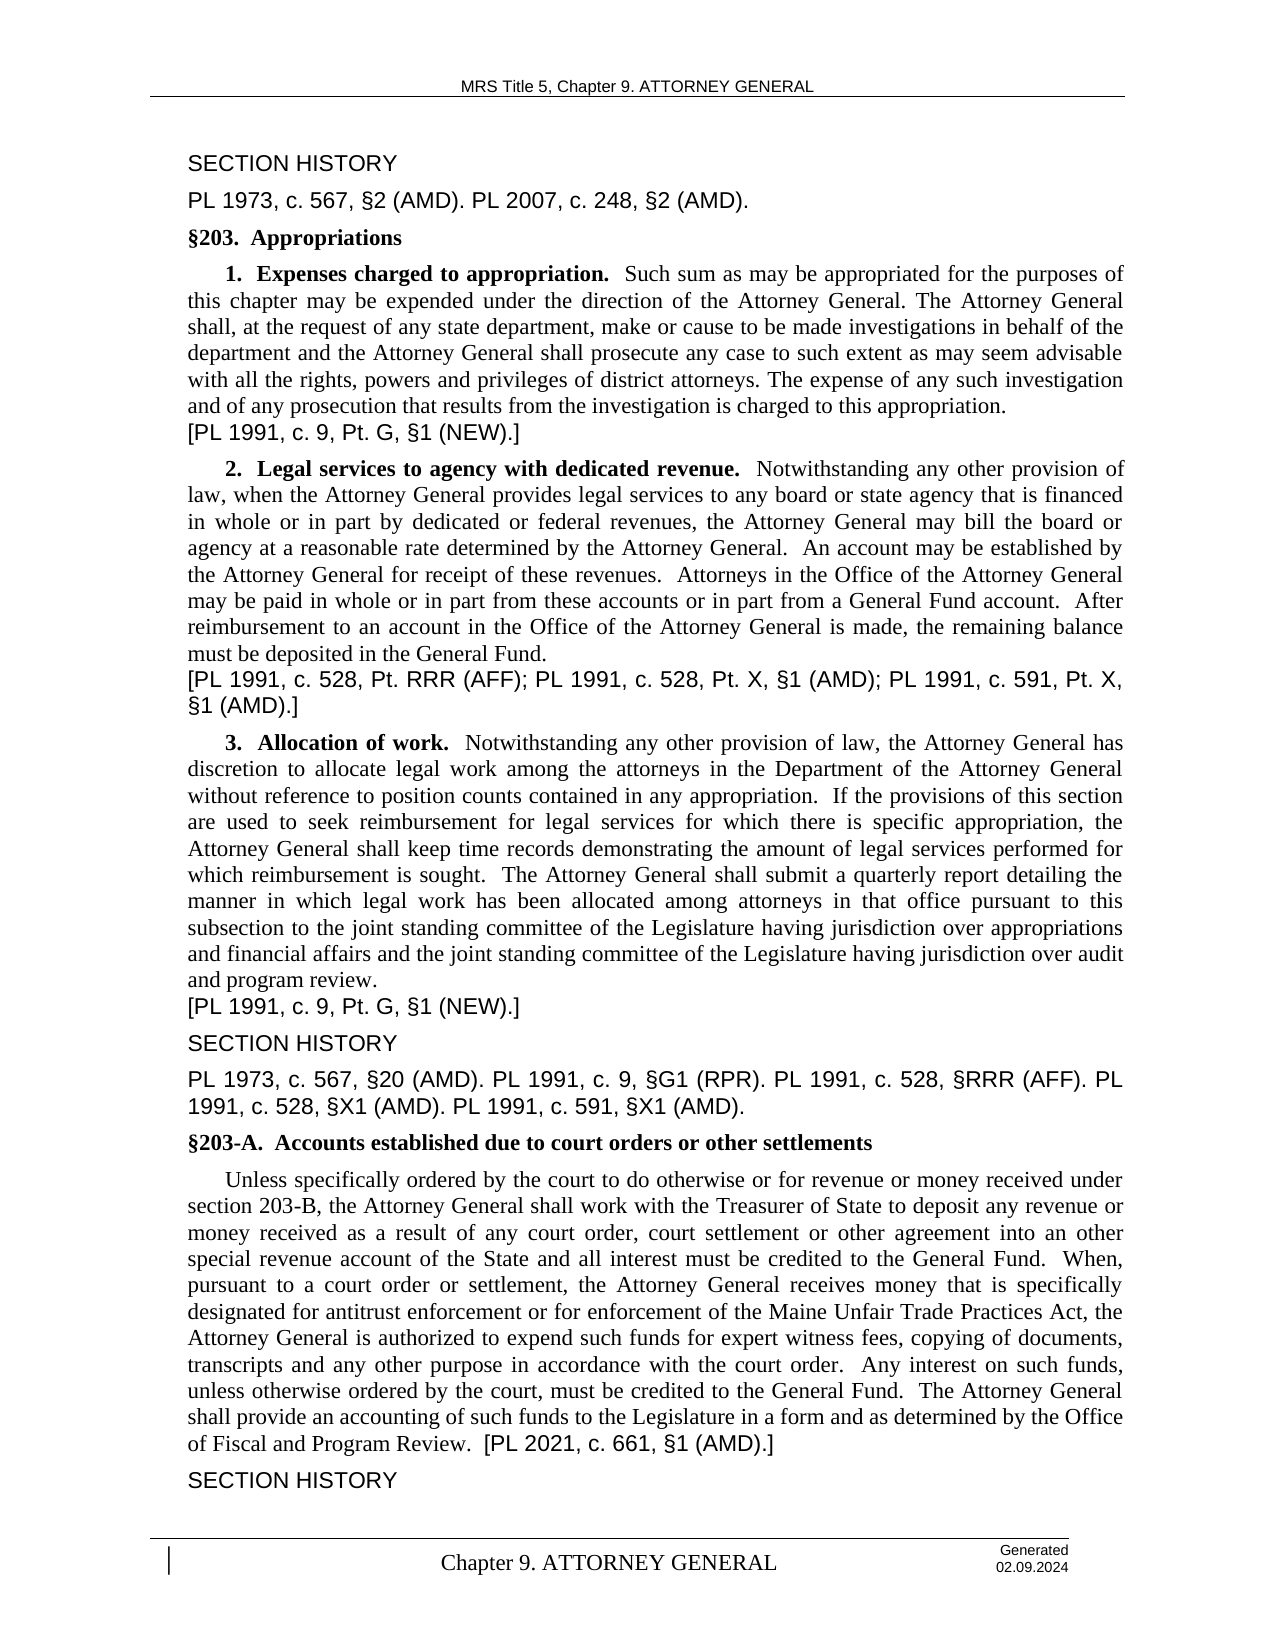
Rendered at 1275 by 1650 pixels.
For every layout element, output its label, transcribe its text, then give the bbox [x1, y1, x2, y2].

text SECTION HISTORY [187, 1029, 1125, 1056]
text [PL 1991, c. 9, Pt. G, §1 (NEW).] [187, 418, 1125, 445]
text 3. Allocation of work. Notwithstanding any other provision of law, the Attorney General has discretion to allocate legal work among the attorneys in the Department of the Attorney General without reference to position counts contained in any appropriation. If the provisions of this section are used to seek reimbursement for legal services for which there is specific appropriation, the Attorney General shall keep time records demonstrating the amount of legal services performed for which reimbursement is sought. The Attorney General shall submit a quarterly report detailing the manner in which legal work has been allocated among attorneys in that office pursuant to this subsection to the joint standing committee of the Legislature having jurisdiction over appropriations and financial affairs and the joint standing committee of the Legislature having jurisdiction over audit and program review. [187, 729, 1125, 993]
text PL 1973, c. 567, §2 (AMD). PL 2007, c. 248, §2 (AMD). [187, 187, 1125, 213]
text [PL 1991, c. 9, Pt. G, §1 (NEW).] [187, 993, 1125, 1019]
text SECTION HISTORY [187, 1467, 1125, 1493]
text PL 1973, c. 567, §20 (AMD). PL 1991, c. 9, §G1 (RPR). PL 1991, c. 528, §RRR (AFF). PL 1991, c. 528, §X1 (AMD). PL 1991, c. 591, §X1 (AMD). [187, 1066, 1125, 1119]
text §203-A. Accounts established due to court orders or other settlements [187, 1129, 1125, 1156]
text 2. Legal services to agency with dedicated revenue. Notwithstanding any other provision of law, when the Attorney General provides legal services to any board or state agency that is financed in whole or in part by dedicated or federal revenues, the Attorney General may bill the board or agency at a reasonable rate determined by the Attorney General. An account may be established by the Attorney General for receipt of these revenues. Attorneys in the Office of the Attorney General may be paid in whole or in part from these accounts or in part from a General Fund account. After reimbursement to an account in the Office of the Attorney General is made, the remaining balance must be deposited in the General Fund. [187, 455, 1125, 666]
text Unless specifically ordered by the court to do otherwise or for revenue or money received under section 203‑B, the Attorney General shall work with the Treasurer of State to deposit any revenue or money received as a result of any court order, court settlement or other agreement into an other special revenue account of the State and all interest must be credited to the General Fund. When, pursuant to a court order or settlement, the Attorney General receives money that is specifically designated for antitrust enforcement or for enforcement of the Maine Unfair Trade Practices Act, the Attorney General is authorized to expend such funds for expert witness fees, copying of documents, transcripts and any other purpose in accordance with the court order. Any interest on such funds, unless otherwise ordered by the court, must be credited to the General Fund. The Attorney General shall provide an accounting of such funds to the Legislature in a form and as determined by the Office of Fiscal and Program Review. [PL 2021, c. 661, §1 (AMD).] [187, 1166, 1125, 1456]
text 1. Expenses charged to appropriation. Such sum as may be appropriated for the purposes of this chapter may be expended under the direction of the Attorney General. The Attorney General shall, at the request of any state department, make or cause to be made investigations in behalf of the department and the Attorney General shall prosecute any case to such extent as may seem advisable with all the rights, powers and privileges of district attorneys. The expense of any such investigation and of any prosecution that results from the investigation is charged to this appropriation. [187, 260, 1125, 418]
text SECTION HISTORY [187, 150, 1125, 176]
text §203. Appropriations [187, 223, 1125, 250]
text [PL 1991, c. 528, Pt. RRR (AFF); PL 1991, c. 528, Pt. X, §1 (AMD); PL 1991, c. 591, Pt. X, §1 (AMD).] [187, 666, 1125, 719]
